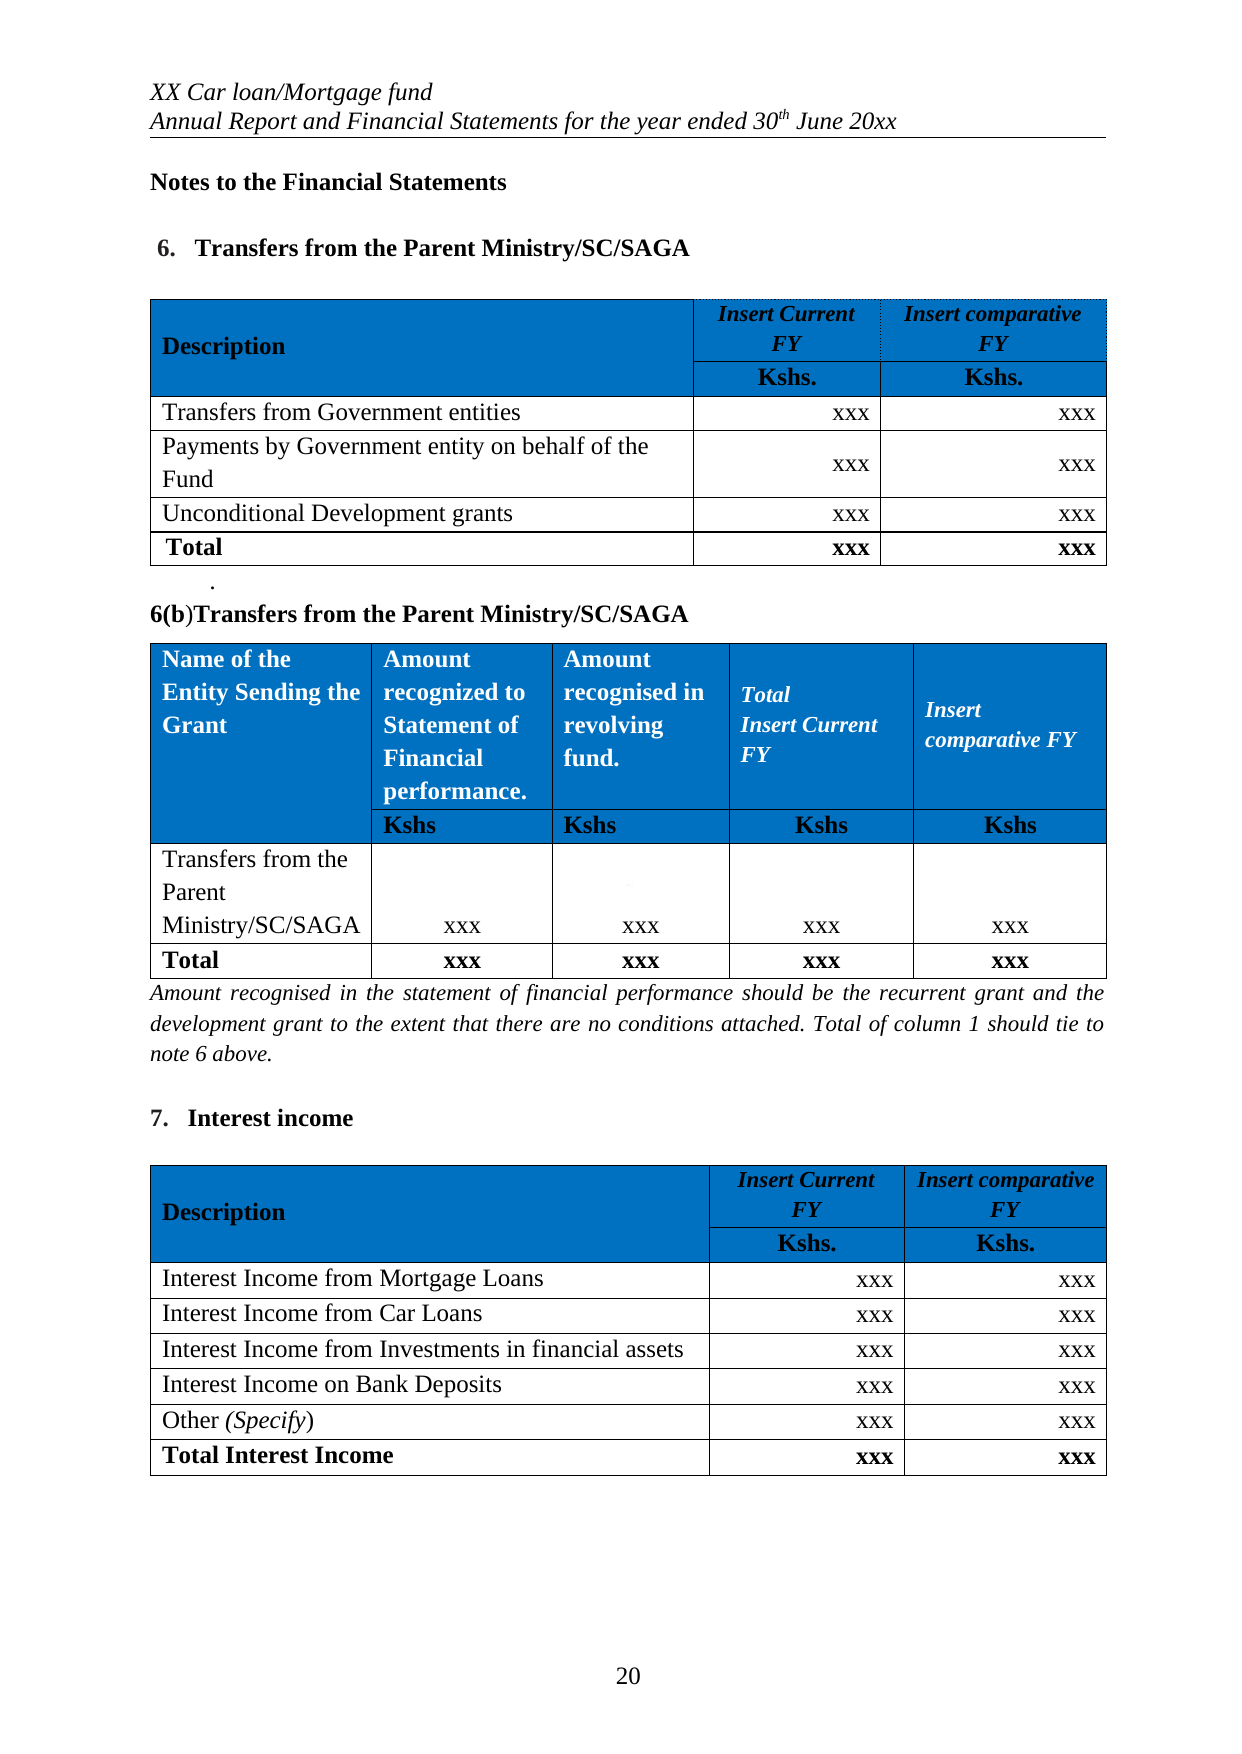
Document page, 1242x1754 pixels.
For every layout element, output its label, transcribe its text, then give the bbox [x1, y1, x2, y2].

table_header Amount recognised in revolving fund. [553, 644, 729, 809]
table_cell xxx [710, 1334, 904, 1368]
table_cell Total Interest Income [151, 1440, 709, 1474]
table_cell xxx [372, 944, 552, 978]
table_header Insert Current FY [694, 299, 881, 361]
table_cell Interest Income from Mortgage Loans [151, 1263, 709, 1297]
table_cell Total [151, 944, 371, 978]
table_cell Kshs. [881, 362, 1106, 396]
table_cell xxx [905, 1299, 1106, 1333]
table_cell xxx [553, 944, 729, 978]
table_cell xxx [694, 498, 880, 531]
table_header Name of the Entity Sending the Grant [151, 644, 371, 843]
table_cell xxx [694, 431, 880, 497]
text Notes to the Financial Statements [150, 167, 1108, 196]
table_cell Interest Income from Investments in financial assets [151, 1334, 709, 1368]
table_header Description [151, 300, 693, 396]
table_cell xxx [905, 1440, 1106, 1474]
table_header Total Insert Current FY [730, 644, 913, 809]
table_cell xxx [881, 431, 1106, 497]
table_cell Total [151, 533, 693, 565]
list Transfers from the Parent Ministry/SC/SAGA [157, 233, 1108, 262]
table_cell xxx [905, 1405, 1106, 1439]
table_header Insert comparative FY [881, 299, 1107, 361]
table_cell xxx [914, 844, 1106, 943]
table_header Description [151, 1166, 709, 1262]
text Amount recognised in the statement of financial performance should be the recurrent grant and the development grant to the extent that there are no conditions attached. Total of column 1 should tie to note 6 above. [150, 979, 1108, 1066]
table_cell xxx [710, 1369, 904, 1404]
text 6(b)Transfers from the Parent Ministry/SC/SAGA [150, 599, 1106, 628]
table_cell xxx [881, 397, 1106, 430]
list Interest income [150, 1103, 1108, 1132]
table_cell xxx [881, 498, 1106, 531]
table_cell Kshs. [694, 362, 880, 396]
table_cell Interest Income from Car Loans [151, 1299, 709, 1333]
table_cell Kshs [730, 810, 913, 843]
table_cell Transfers from the Parent Ministry/SC/SAGA [151, 844, 371, 943]
table_cell xxx [730, 944, 913, 978]
table_cell xxx [730, 844, 913, 943]
table_cell Payments by Government entity on behalf of the Fund [151, 431, 693, 497]
table_cell xxx [881, 533, 1106, 565]
table_cell Interest Income on Bank Deposits [151, 1369, 709, 1404]
table_cell Transfers from Government entities [151, 397, 693, 430]
table_cell xxx [905, 1334, 1106, 1368]
table_header Insert comparative FY [905, 1166, 1106, 1227]
table_cell xxx [905, 1263, 1106, 1297]
table_cell Unconditional Development grants [151, 498, 693, 531]
table_cell Kshs [553, 810, 729, 843]
table_cell xxx [553, 844, 729, 943]
table_cell Kshs. [710, 1228, 904, 1262]
table_header Insert comparative FY [914, 644, 1106, 809]
table_cell xxx [694, 533, 880, 565]
table_cell xxx [710, 1405, 904, 1439]
table_cell xxx [372, 844, 552, 943]
table_cell Kshs [372, 810, 552, 843]
list . [210, 566, 1108, 595]
table_cell xxx [905, 1369, 1106, 1404]
table_cell Other (Specify) [151, 1405, 709, 1439]
table_cell xxx [710, 1263, 904, 1297]
table_cell Kshs [914, 810, 1106, 843]
table_cell xxx [710, 1299, 904, 1333]
table_cell xxx [694, 397, 880, 430]
table_header Insert Current FY [710, 1166, 904, 1227]
table_header Amount recognized to Statement of Financial performance. [372, 644, 552, 809]
table_cell xxx [710, 1440, 904, 1474]
table_cell Kshs. [905, 1228, 1106, 1262]
table_cell xxx [914, 944, 1106, 978]
